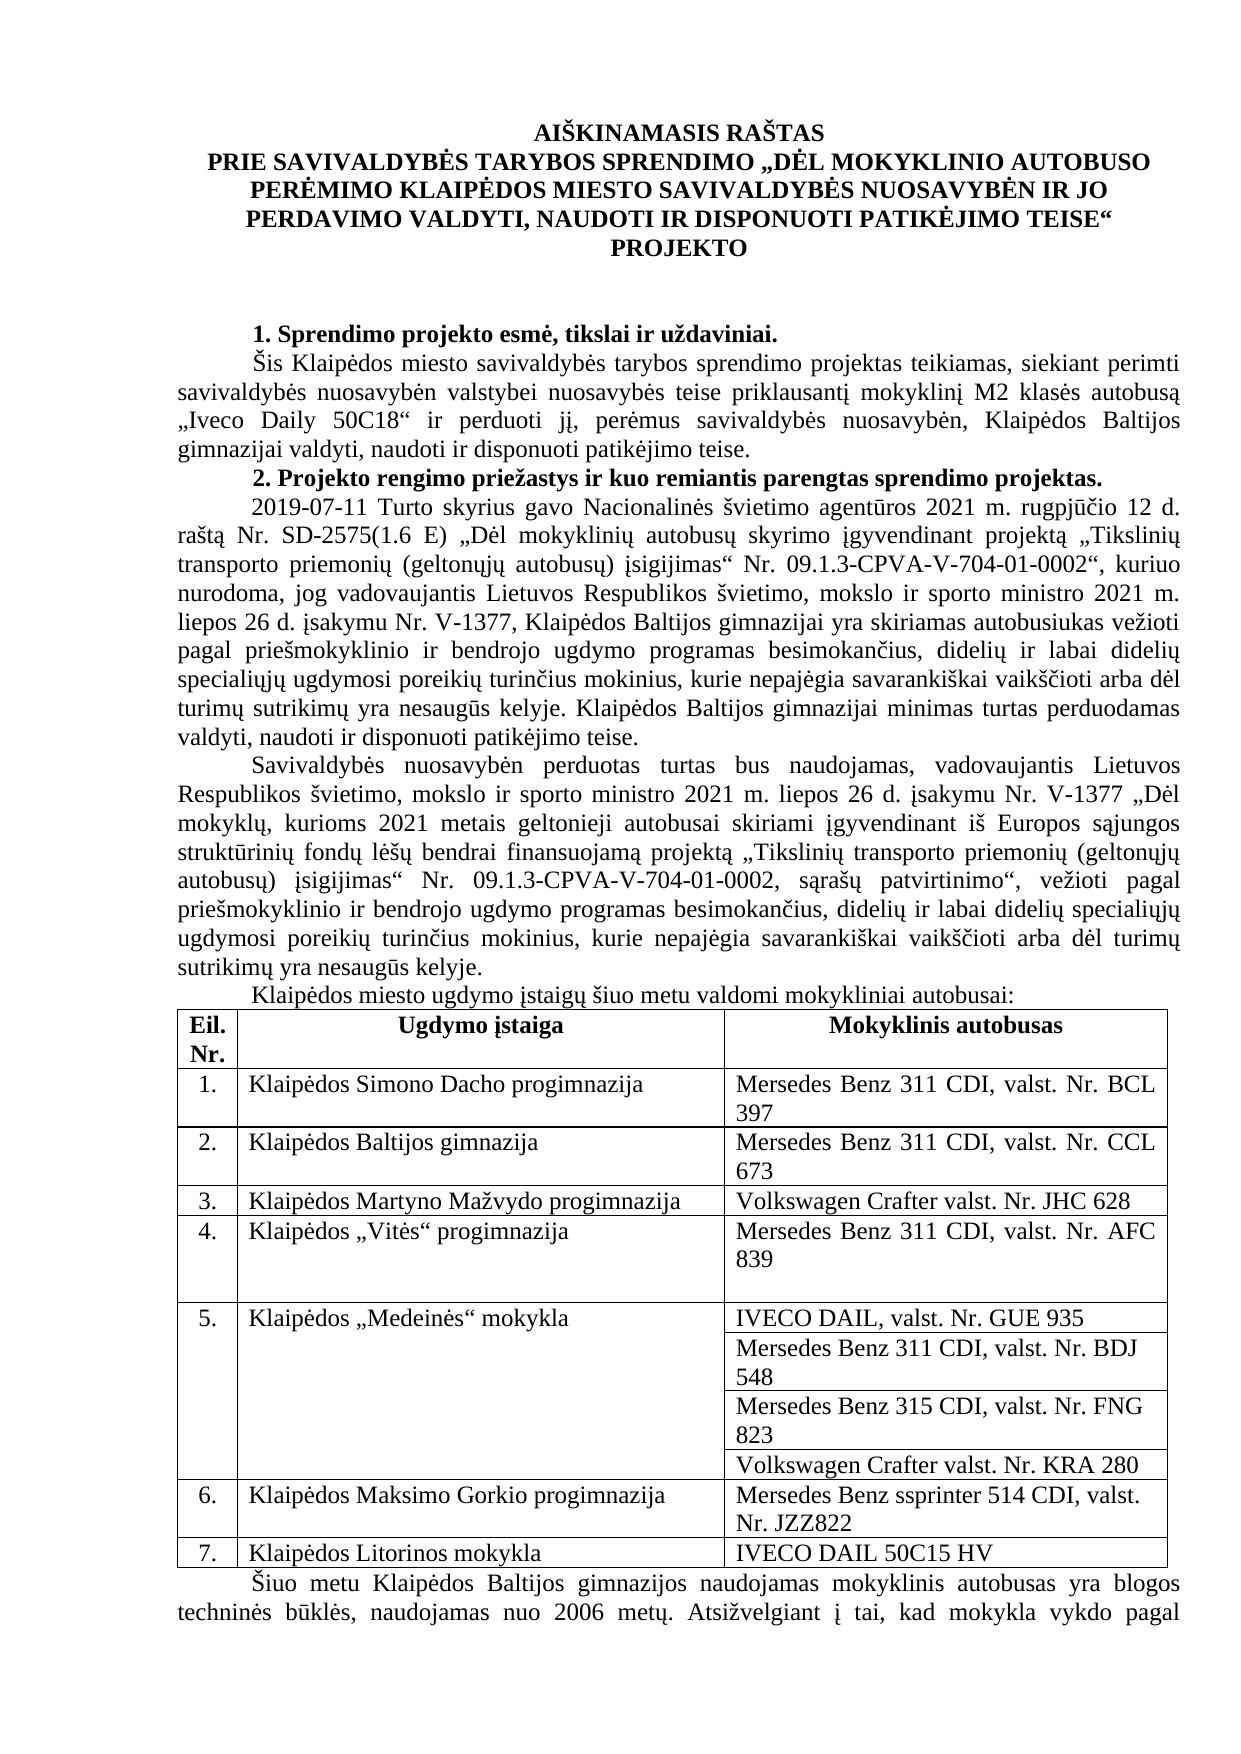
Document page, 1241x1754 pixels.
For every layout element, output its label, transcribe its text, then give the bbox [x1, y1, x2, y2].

table_cell 3. [178, 1186, 237, 1215]
table_cell Klaipėdos „Vitės“ progimnazija [238, 1216, 724, 1302]
table_cell Klaipėdos „Medeinės“ mokykla [238, 1303, 724, 1479]
table_cell Mersedes Benz 311 CDI, valst. Nr. BDJ 548 [725, 1333, 1167, 1390]
table_cell 4. [178, 1216, 237, 1302]
table_cell IVECO DAIL 50C15 HV [725, 1538, 1167, 1567]
text 1. Sprendimo projekto esmė, tikslai ir uždaviniai. [177, 319, 1181, 348]
table_cell Mersedes Benz 311 CDI, valst. Nr. AFC 839 [725, 1216, 1167, 1302]
table_cell Mersedes Benz 311 CDI, valst. Nr. CCL 673 [725, 1128, 1167, 1185]
table_header Ugdymo įstaiga [238, 1010, 724, 1068]
table_cell 7. [178, 1538, 237, 1567]
table_cell Klaipėdos Martyno Mažvydo progimnazija [238, 1186, 724, 1215]
table_cell Volkswagen Crafter valst. Nr. KRA 280 [725, 1450, 1167, 1479]
table_cell Mersedes Benz 315 CDI, valst. Nr. FNG 823 [725, 1391, 1167, 1449]
text Šis Klaipėdos miesto savivaldybės tarybos sprendimo projektas teikiamas, siekiant perimti savivaldybės nuosavybėn valstybei nuosavybės teise priklausantį mokyklinį M2 klasės autobusą „Iveco Daily 50C18“ ir perduoti jį, perėmus savivaldybės nuosavybėn, Klaipėdos Baltijos gimnazijai valdyti, naudoti ir disponuoti patikėjimo teise. [177, 348, 1181, 463]
text Savivaldybės nuosavybėn perduotas turtas bus naudojamas, vadovaujantis Lietuvos Respublikos švietimo, mokslo ir sporto ministro 2021 m. liepos 26 d. įsakymu Nr. V-1377 „Dėl mokyklų, kurioms 2021 metais geltonieji autobusai skiriami įgyvendinant iš Europos sąjungos struktūrinių fondų lėšų bendrai finansuojamą projektą „Tikslinių transporto priemonių (geltonųjų autobusų) įsigijimas“ Nr. 09.1.3-CPVA-V-704-01-0002, sąrašų patvirtinimo“, vežioti pagal priešmokyklinio ir bendrojo ugdymo programas besimokančius, didelių ir labai didelių specialiųjų ugdymosi poreikių turinčius mokinius, kurie nepajėgia savarankiškai vaikščioti arba dėl turimų sutrikimų yra nesaugūs kelyje. [177, 751, 1181, 981]
table_cell 2. [178, 1128, 237, 1185]
table_cell IVECO DAIL, valst. Nr. GUE 935 [725, 1303, 1167, 1332]
table_cell Volkswagen Crafter valst. Nr. JHC 628 [725, 1186, 1167, 1215]
table_cell 5. [178, 1303, 237, 1479]
table_cell 6. [178, 1480, 237, 1537]
table_cell Klaipėdos Litorinos mokykla [238, 1538, 724, 1567]
table_cell Mersedes Benz 311 CDI, valst. Nr. BCL 397 [725, 1069, 1167, 1126]
table_cell 1. [178, 1069, 237, 1126]
text PRIE SAVIVALDYBĖS TARYBOS SPRENDIMO „DĖL MOKYKLINIO AUTOBUSO PERĖMIMO KLAIPĖDOS MIESTO SAVIVALDYBĖS NUOSAVYBĖN IR JO PERDAVIMO VALDYTI, NAUDOTI IR DISPONUOTI PATIKĖJIMO TEISE“ PROJEKTO [177, 147, 1181, 262]
table_header Eil. Nr. [178, 1010, 237, 1068]
table_header Mokyklinis autobusas [725, 1010, 1167, 1068]
text Klaipėdos miesto ugdymo įstaigų šiuo metu valdomi mokykliniai autobusai: [177, 981, 1181, 1009]
table_cell Klaipėdos Maksimo Gorkio progimnazija [238, 1480, 724, 1537]
table_cell Klaipėdos Baltijos gimnazija [238, 1128, 724, 1185]
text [177, 1568, 1181, 1626]
text 2. Projekto rengimo priežastys ir kuo remiantis parengtas sprendimo projektas. [177, 463, 1181, 492]
text 2019-07-11 Turto skyrius gavo Nacionalinės švietimo agentūros 2021 m. rugpjūčio 12 d. raštą Nr. SD-2575(1.6 E) „Dėl mokyklinių autobusų skyrimo įgyvendinant projektą „Tikslinių transporto priemonių (geltonųjų autobusų) įsigijimas“ Nr. 09.1.3-CPVA-V-704-01-0002“, kuriuo nurodoma, jog vadovaujantis Lietuvos Respublikos švietimo, mokslo ir sporto ministro 2021 m. liepos 26 d. įsakymu Nr. V-1377, Klaipėdos Baltijos gimnazijai yra skiriamas autobusiukas vežioti pagal priešmokyklinio ir bendrojo ugdymo programas besimokančius, didelių ir labai didelių specialiųjų ugdymosi poreikių turinčius mokinius, kurie nepajėgia savarankiškai vaikščioti arba dėl turimų sutrikimų yra nesaugūs kelyje. Klaipėdos Baltijos gimnazijai minimas turtas perduodamas valdyti, naudoti ir disponuoti patikėjimo teise. [177, 492, 1181, 751]
text AIŠKINAMASIS RAŠTAS [177, 118, 1181, 147]
table_cell Mersedes Benz ssprinter 514 CDI, valst. Nr. JZZ822 [725, 1480, 1167, 1537]
table_cell Klaipėdos Simono Dacho progimnazija [238, 1069, 724, 1126]
